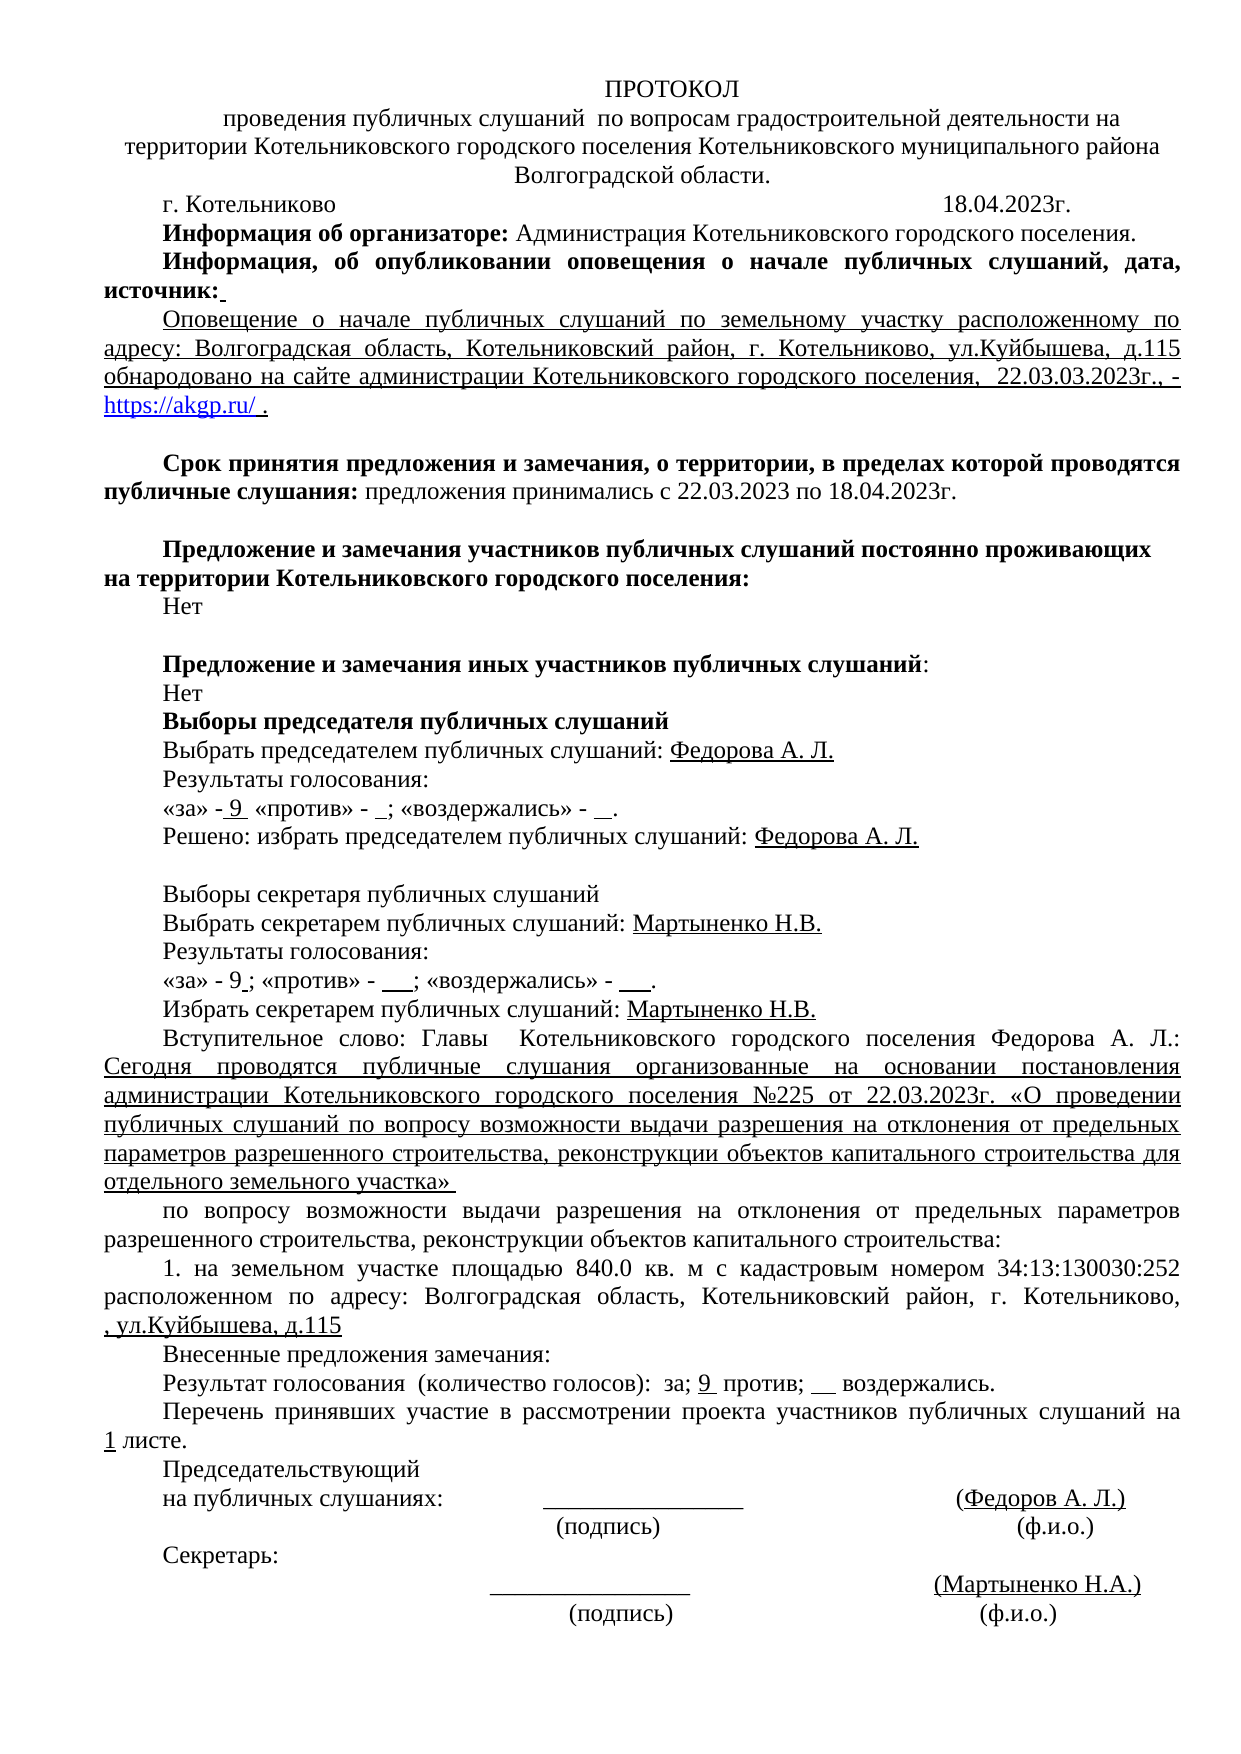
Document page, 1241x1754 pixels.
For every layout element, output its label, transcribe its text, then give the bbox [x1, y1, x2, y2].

text Выбрать председателем публичных слушаний: Федорова А. Л. [103, 735, 1181, 764]
text Выборы секретаря публичных слушаний [103, 879, 1181, 908]
text «за» - 9 «против» - ; «воздержались» - . [103, 793, 1181, 821]
text Нет [103, 591, 1181, 620]
text Выборы председателя публичных слушаний [103, 706, 1181, 735]
text Информация об организаторе: Администрация Котельниковского городского поселения. [103, 218, 1181, 246]
list Внесенные предложения замечания: [103, 1339, 1181, 1368]
text Избрать секретарем публичных слушаний: Мартыненко Н.В. [103, 994, 1181, 1023]
text Вступительное слово: Главы Котельниковского городского поселения Федорова А. Л.: Сегодня проводятся публичные слушания организованные на основании постановления администрации Котельниковского городского поселения №225 от 22.03.2023г. «О проведении публичных слушаний по вопросу возможности выдачи разрешения на отклонения от предельных параметров разрешенного строительства, реконструкции объектов капитального строительства для отдельного земельного участка» [103, 1106, 1181, 1134]
text «за» - 9 ; «против» - ; «воздержались» - . [103, 965, 1181, 994]
text Вступительное слово: Главы Котельниковского городского поселения Федорова А. Л.: Сегодня проводятся публичные слушания организованные на основании постановления администрации Котельниковского городского поселения №225 от 22.03.2023г. «О проведении публичных слушаний по вопросу возможности выдачи разрешения на отклонения от предельных параметров разрешенного строительства, реконструкции объектов капитального строительства для отдельного земельного участка» [103, 1164, 1181, 1195]
text Оповещение о начале публичных слушаний по земельному участку расположенному по адресу: Волгоградская область, Котельниковский район, г. Котельниково, ул.Куйбышева, д.115 обнародовано на сайте администрации Котельниковского городского поселения, 22.03.03.2023г., -https://akgp.ru/ . [103, 359, 1181, 386]
text по вопросу возможности выдачи разрешения на отклонения от предельных параметров разрешенного строительства, реконструкции объектов капитального строительства: [103, 1195, 1181, 1253]
text Оповещение о начале публичных слушаний по земельному участку расположенному по адресу: Волгоградская область, Котельниковский район, г. Котельниково, ул.Куйбышева, д.115 обнародовано на сайте администрации Котельниковского городского поселения, 22.03.03.2023г., -https://akgp.ru/ . [103, 304, 1181, 358]
text проведения публичных слушаний по вопросам градостроительной деятельности на территории Котельниковского городского поселения Котельниковского муниципального района Волгоградской области. [103, 103, 1181, 189]
text Результаты голосования: [103, 764, 1181, 793]
text 1. на земельном участке площадью 840.0 кв. м с кадастровым номером 34:13:130030:252 расположенном по адресу: Волгоградская область, Котельниковский район, г. Котельниково, , ул.Куйбышева, д.115 [103, 1253, 1181, 1339]
text Нет [103, 678, 1181, 706]
text (подпись) (ф.и.о.) [103, 1511, 1181, 1540]
text Предложение и замечания участников публичных слушаний постоянно проживающих на территории Котельниковского городского поселения: [103, 534, 1181, 591]
text ________________ (Мартыненко Н.А.) [103, 1569, 1181, 1598]
text на публичных слушаниях: ________________ (Федоров А. Л.) [103, 1483, 1181, 1511]
text Председательствующий [103, 1454, 1181, 1483]
text г. Котельниково 18.04.2023г. [103, 189, 1181, 218]
text Результат голосования (количество голосов): за; 9 против; воздержались. [103, 1368, 1181, 1396]
text Вступительное слово: Главы Котельниковского городского поселения Федорова А. Л.: Сегодня проводятся публичные слушания организованные на основании постановления администрации Котельниковского городского поселения №225 от 22.03.2023г. «О проведении публичных слушаний по вопросу возможности выдачи разрешения на отклонения от предельных параметров разрешенного строительства, реконструкции объектов капитального строительства для отдельного земельного участка» [103, 1077, 1181, 1105]
text (подпись) (ф.и.о.) [103, 1598, 1181, 1626]
text Вступительное слово: Главы Котельниковского городского поселения Федорова А. Л.: Сегодня проводятся публичные слушания организованные на основании постановления администрации Котельниковского городского поселения №225 от 22.03.2023г. «О проведении публичных слушаний по вопросу возможности выдачи разрешения на отклонения от предельных параметров разрешенного строительства, реконструкции объектов капитального строительства для отдельного земельного участка» [103, 1023, 1181, 1076]
text Выбрать секретарем публичных слушаний: Мартыненко Н.В. [103, 908, 1181, 936]
text Перечень принявших участие в рассмотрении проекта участников публичных слушаний на 1 листе. [103, 1396, 1181, 1454]
text Секретарь: [103, 1540, 1181, 1569]
text Вступительное слово: Главы Котельниковского городского поселения Федорова А. Л.: Сегодня проводятся публичные слушания организованные на основании постановления администрации Котельниковского городского поселения №225 от 22.03.2023г. «О проведении публичных слушаний по вопросу возможности выдачи разрешения на отклонения от предельных параметров разрешенного строительства, реконструкции объектов капитального строительства для отдельного земельного участка» [103, 1135, 1181, 1163]
text Предложение и замечания иных участников публичных слушаний: [103, 649, 1181, 678]
text ПРОТОКОЛ [103, 74, 1181, 103]
text Оповещение о начале публичных слушаний по земельному участку расположенному по адресу: Волгоградская область, Котельниковский район, г. Котельниково, ул.Куйбышева, д.115 обнародовано на сайте администрации Котельниковского городского поселения, 22.03.03.2023г., -https://akgp.ru/ . [103, 387, 1181, 419]
text Решено: избрать председателем публичных слушаний: Федорова А. Л. [103, 821, 1181, 850]
text Информация, об опубликовании оповещения о начале публичных слушаний, дата, источник: [103, 246, 1181, 304]
text Срок принятия предложения и замечания, о территории, в пределах которой проводятся публичные слушания: предложения принимались с 22.03.2023 по 18.04.2023г. [103, 448, 1181, 505]
text Результаты голосования: [103, 936, 1181, 965]
